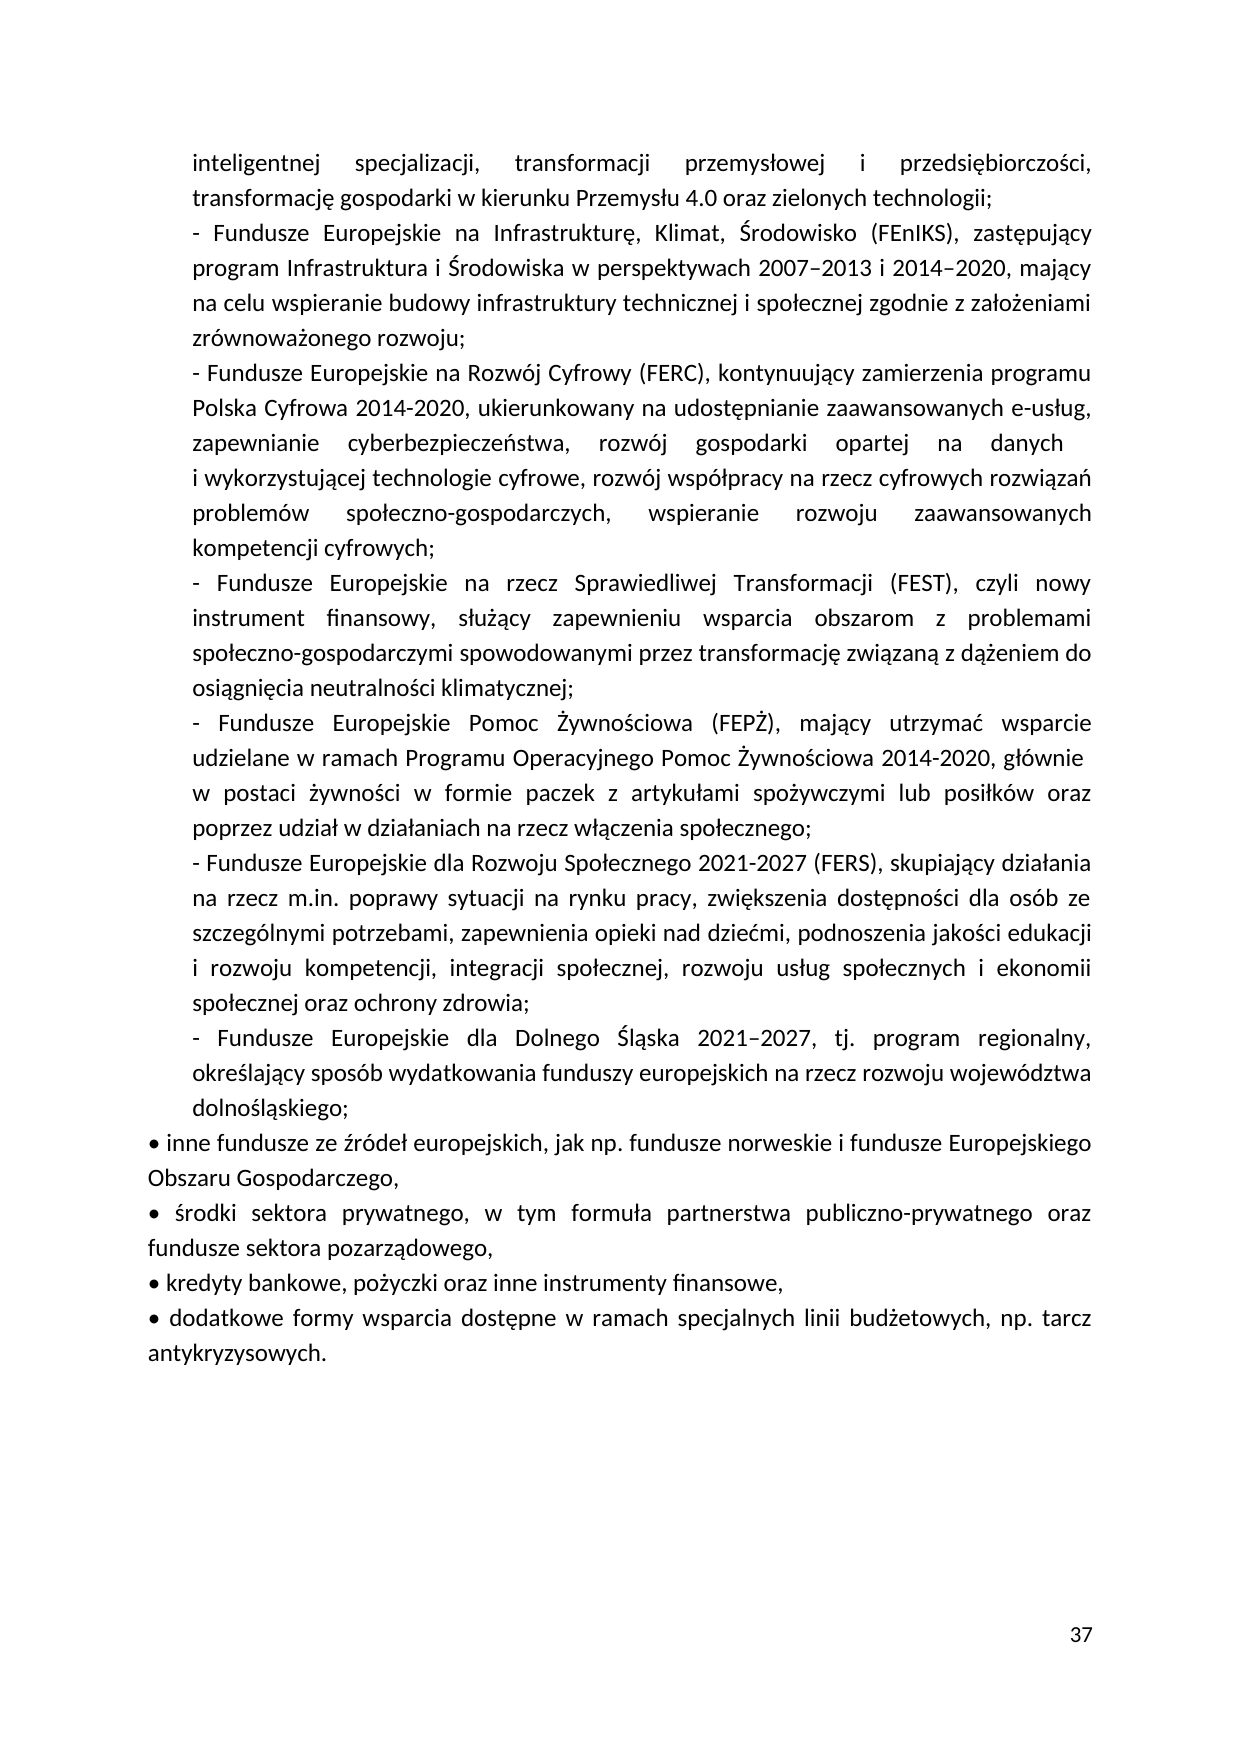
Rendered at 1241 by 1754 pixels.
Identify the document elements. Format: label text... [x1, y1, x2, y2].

text - Fundusze Europejskie na Rozwój Cyfrowy (FERC), kontynuujący zamierzenia programu Polska Cyfrowa 2014-2020, ukierunkowany na udostępnianie zaawansowanych e-usług, zapewnianie cyberbezpieczeństwa, rozwój gospodarki opartej na danych i wykorzystującej technologie cyfrowe, rozwój współpracy na rzecz cyfrowych rozwiązań problemów społeczno-gospodarczych, wspieranie rozwoju zaawansowanych kompetencji cyfrowych; [192, 358, 1093, 563]
text • kredyty bankowe, pożyczki oraz inne instrumenty finansowe, [148, 1268, 1093, 1298]
text • środki sektora prywatnego, w tym formuła partnerstwa publiczno-prywatnego oraz fundusze sektora pozarządowego, [148, 1198, 1093, 1263]
text - Fundusze Europejskie na Infrastrukturę, Klimat, Środowisko (FEnIKS), zastępujący program Infrastruktura i Środowiska w perspektywach 2007–2013 i 2014–2020, mający na celu wspieranie budowy infrastruktury technicznej i społecznej zgodnie z założeniami zrównoważonego rozwoju; [192, 218, 1093, 353]
text - Fundusze Europejskie Pomoc Żywnościowa (FEPŻ), mający utrzymać wsparcie udzielane w ramach Programu Operacyjnego Pomoc Żywnościowa 2014-2020, głównie w postaci żywności w formie paczek z artykułami spożywczymi lub posiłków oraz poprzez udział w działaniach na rzecz włączenia społecznego; [192, 708, 1093, 843]
text • dodatkowe formy wsparcia dostępne w ramach specjalnych linii budżetowych, np. tarcz antykryzysowych. [148, 1303, 1093, 1368]
text - Fundusze Europejskie na rzecz Sprawiedliwej Transformacji (FEST), czyli nowy instrument finansowy, służący zapewnieniu wsparcia obszarom z problemami społeczno-gospodarczymi spowodowanymi przez transformację związaną z dążeniem do osiągnięcia neutralności klimatycznej; [192, 568, 1093, 703]
text - Fundusze Europejskie dla Rozwoju Społecznego 2021-2027 (FERS), skupiający działania na rzecz m.in. poprawy sytuacji na rynku pracy, zwiększenia dostępności dla osób ze szczególnymi potrzebami, zapewnienia opieki nad dziećmi, podnoszenia jakości edukacji i rozwoju kompetencji, integracji społecznej, rozwoju usług społecznych i ekonomii społecznej oraz ochrony zdrowia; [192, 848, 1093, 1018]
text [192, 148, 1093, 213]
text • inne fundusze ze źródeł europejskich, jak np. fundusze norweskie i fundusze Europejskiego Obszaru Gospodarczego, [148, 1128, 1093, 1193]
text - Fundusze Europejskie dla Dolnego Śląska 2021–2027, tj. program regionalny, określający sposób wydatkowania funduszy europejskich na rzecz rozwoju województwa dolnośląskiego; [192, 1023, 1093, 1123]
